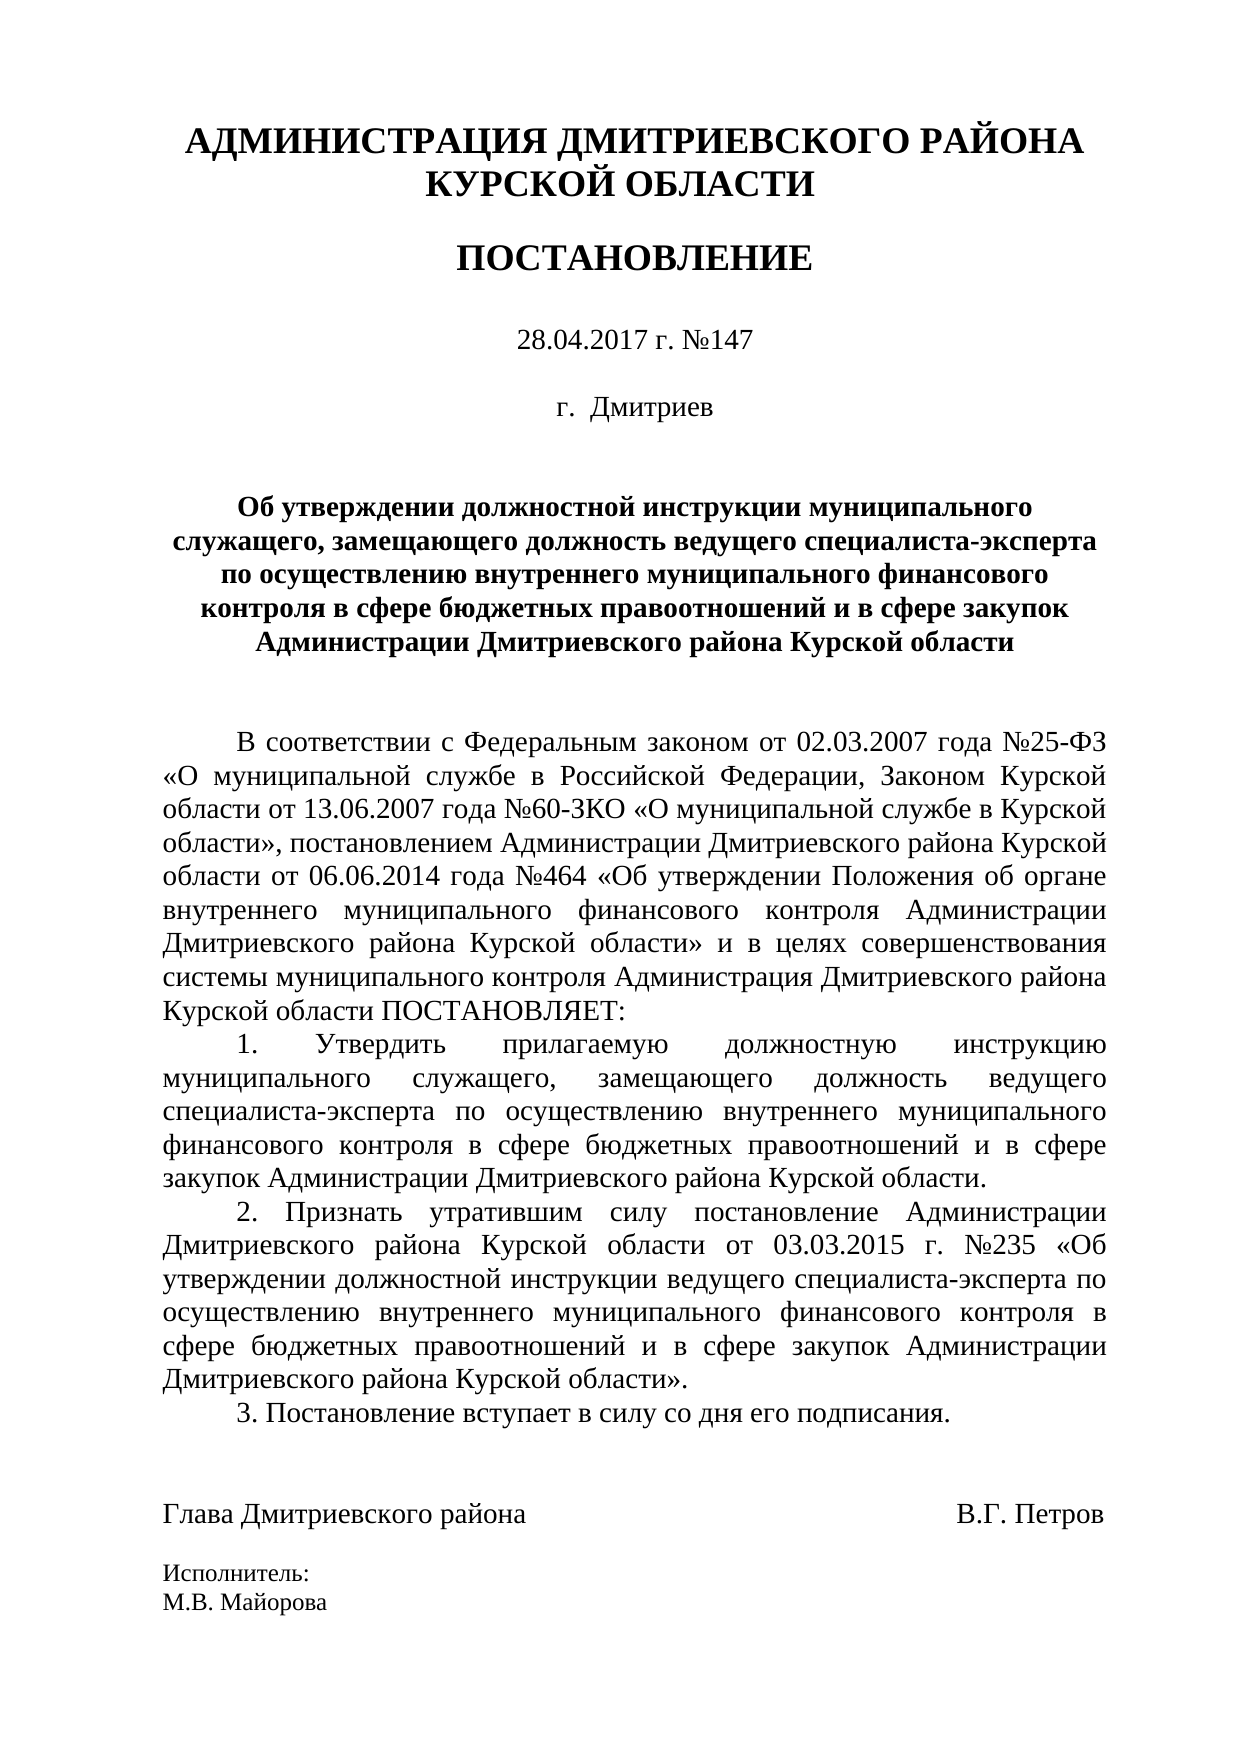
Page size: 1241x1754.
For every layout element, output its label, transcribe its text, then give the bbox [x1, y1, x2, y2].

text 3. Постановление вступает в силу со дня его подписания. [162, 1395, 1107, 1429]
text Глава Дмитриевского района В.Г. Петров [162, 1496, 1107, 1529]
text КУРСКОЙ ОБЛАСТИ [74, 161, 1122, 204]
text 28.04.2017 г. №147 [162, 322, 1107, 355]
text 1. Утвердить прилагаемую должностную инструкцию муниципального служащего, замещающего должность ведущего специалиста-эксперта по осуществлению внутреннего муниципального финансового контроля в сфере бюджетных правоотношений и в сфере закупок Администрации Дмитриевского района Курской области. [162, 1026, 1107, 1194]
text Об утверждении должностной инструкции муниципального служащего, замещающего должность ведущего специалиста-эксперта по осуществлению внутреннего муниципального финансового контроля в сфере бюджетных правоотношений и в сфере закупок Администрации Дмитриевского района Курской области [162, 489, 1107, 657]
text В соответствии с Федеральным законом от 02.03.2007 года №25-ФЗ «О муниципальной службе в Российской Федерации, Законом Курской области от 13.06.2007 года №60-ЗКО «О муниципальной службе в Курской области», постановлением Администрации Дмитриевского района Курской области от 06.06.2014 года №464 «Об утверждении Положения об органе внутреннего муниципального финансового контроля Администрации Дмитриевского района Курской области» и в целях совершенствования системы муниципального контроля Администрация Дмитриевского района Курской области ПОСТАНОВЛЯЕТ: [162, 724, 1107, 1026]
text М.В. Майорова [162, 1587, 1107, 1616]
text ПОСТАНОВЛЕНИЕ [162, 236, 1107, 279]
text АДМИНИСТРАЦИЯ ДМИТРИЕВСКОГО РАЙОНА [162, 118, 1107, 161]
text Исполнитель: [162, 1558, 1107, 1587]
text 2. Признать утратившим силу постановление Администрации Дмитриевского района Курской области от 03.03.2015 г. №235 «Об утверждении должностной инструкции ведущего специалиста-эксперта по осуществлению внутреннего муниципального финансового контроля в сфере бюджетных правоотношений и в сфере закупок Администрации Дмитриевского района Курской области». [162, 1194, 1107, 1395]
text г. Дмитриев [162, 389, 1107, 422]
